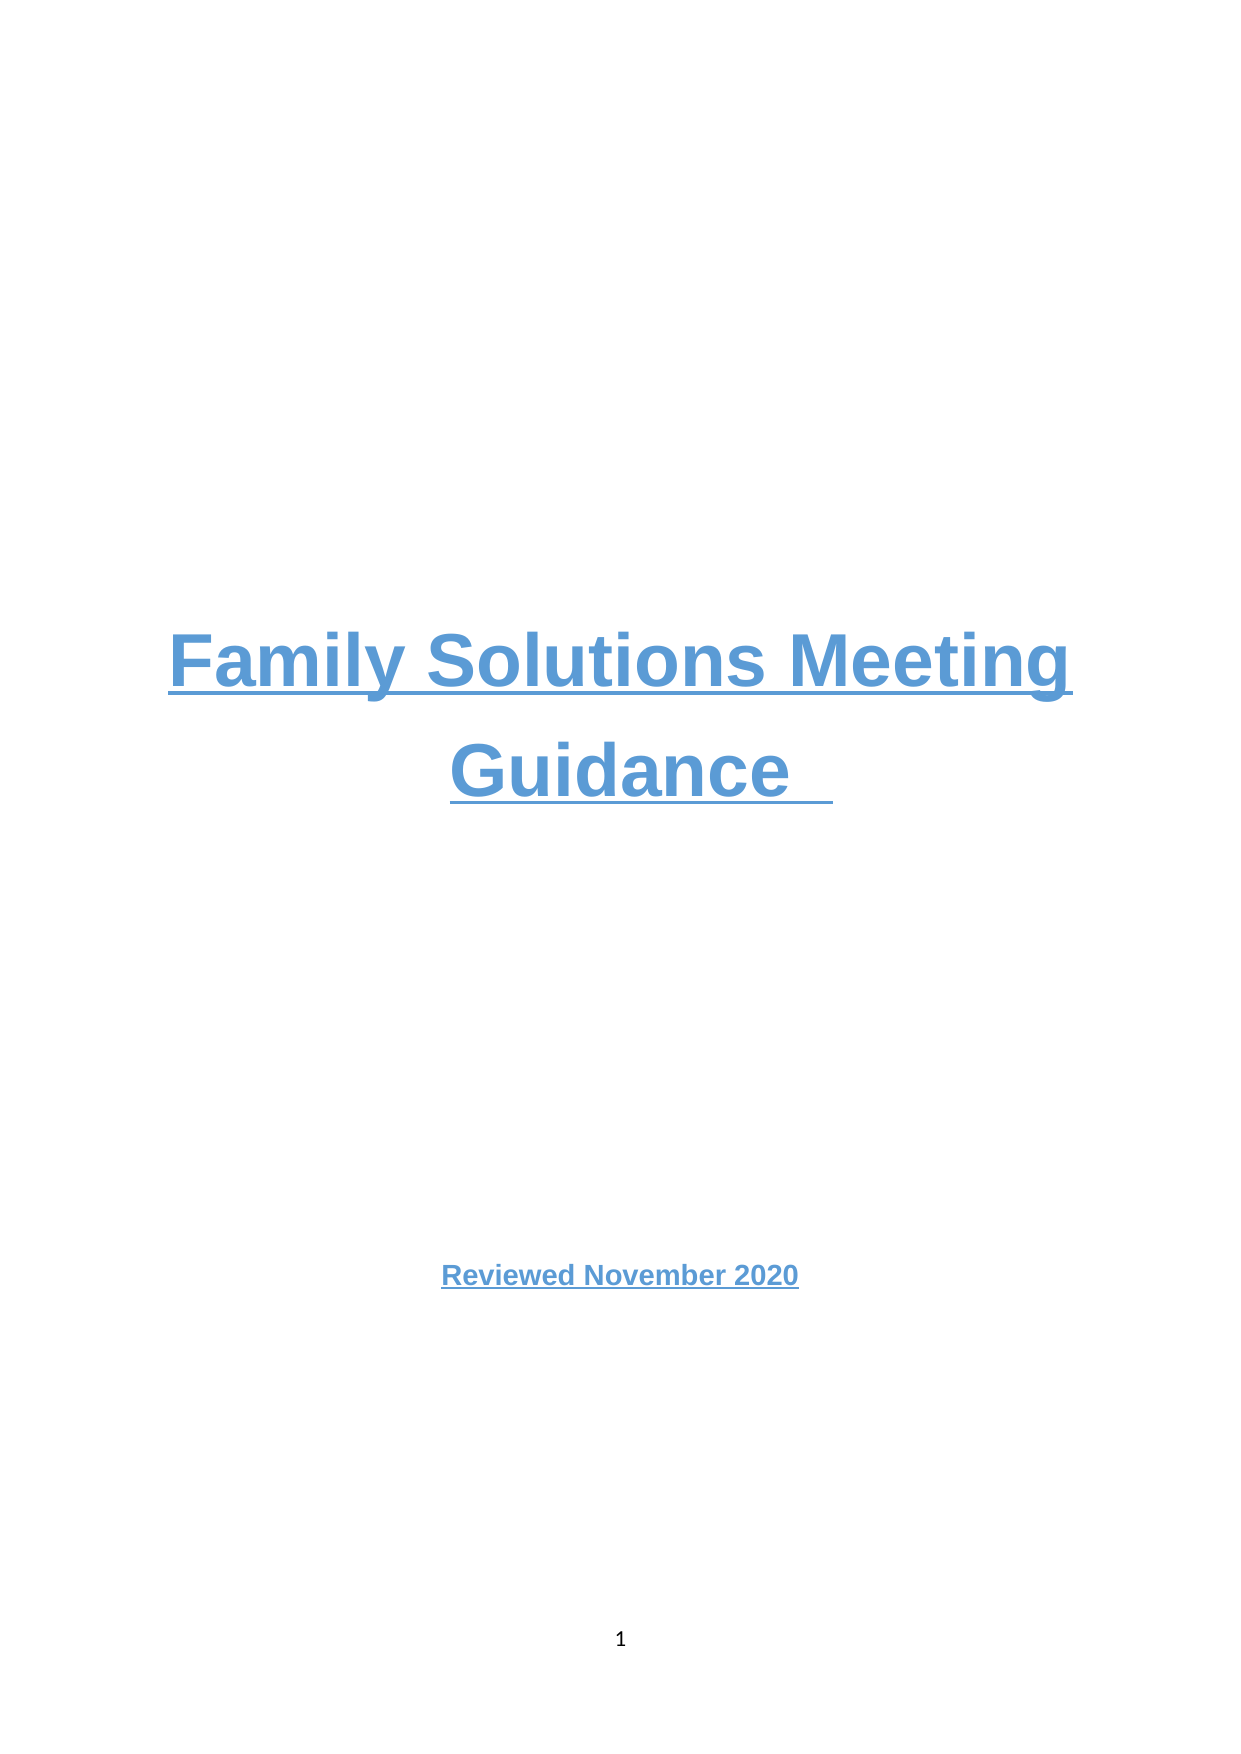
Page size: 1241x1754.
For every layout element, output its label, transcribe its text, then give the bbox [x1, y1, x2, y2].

text Guidance [150, 726, 1090, 812]
text Reviewed November 2020 [150, 1258, 1090, 1292]
text Family Solutions Meeting [150, 616, 1090, 702]
